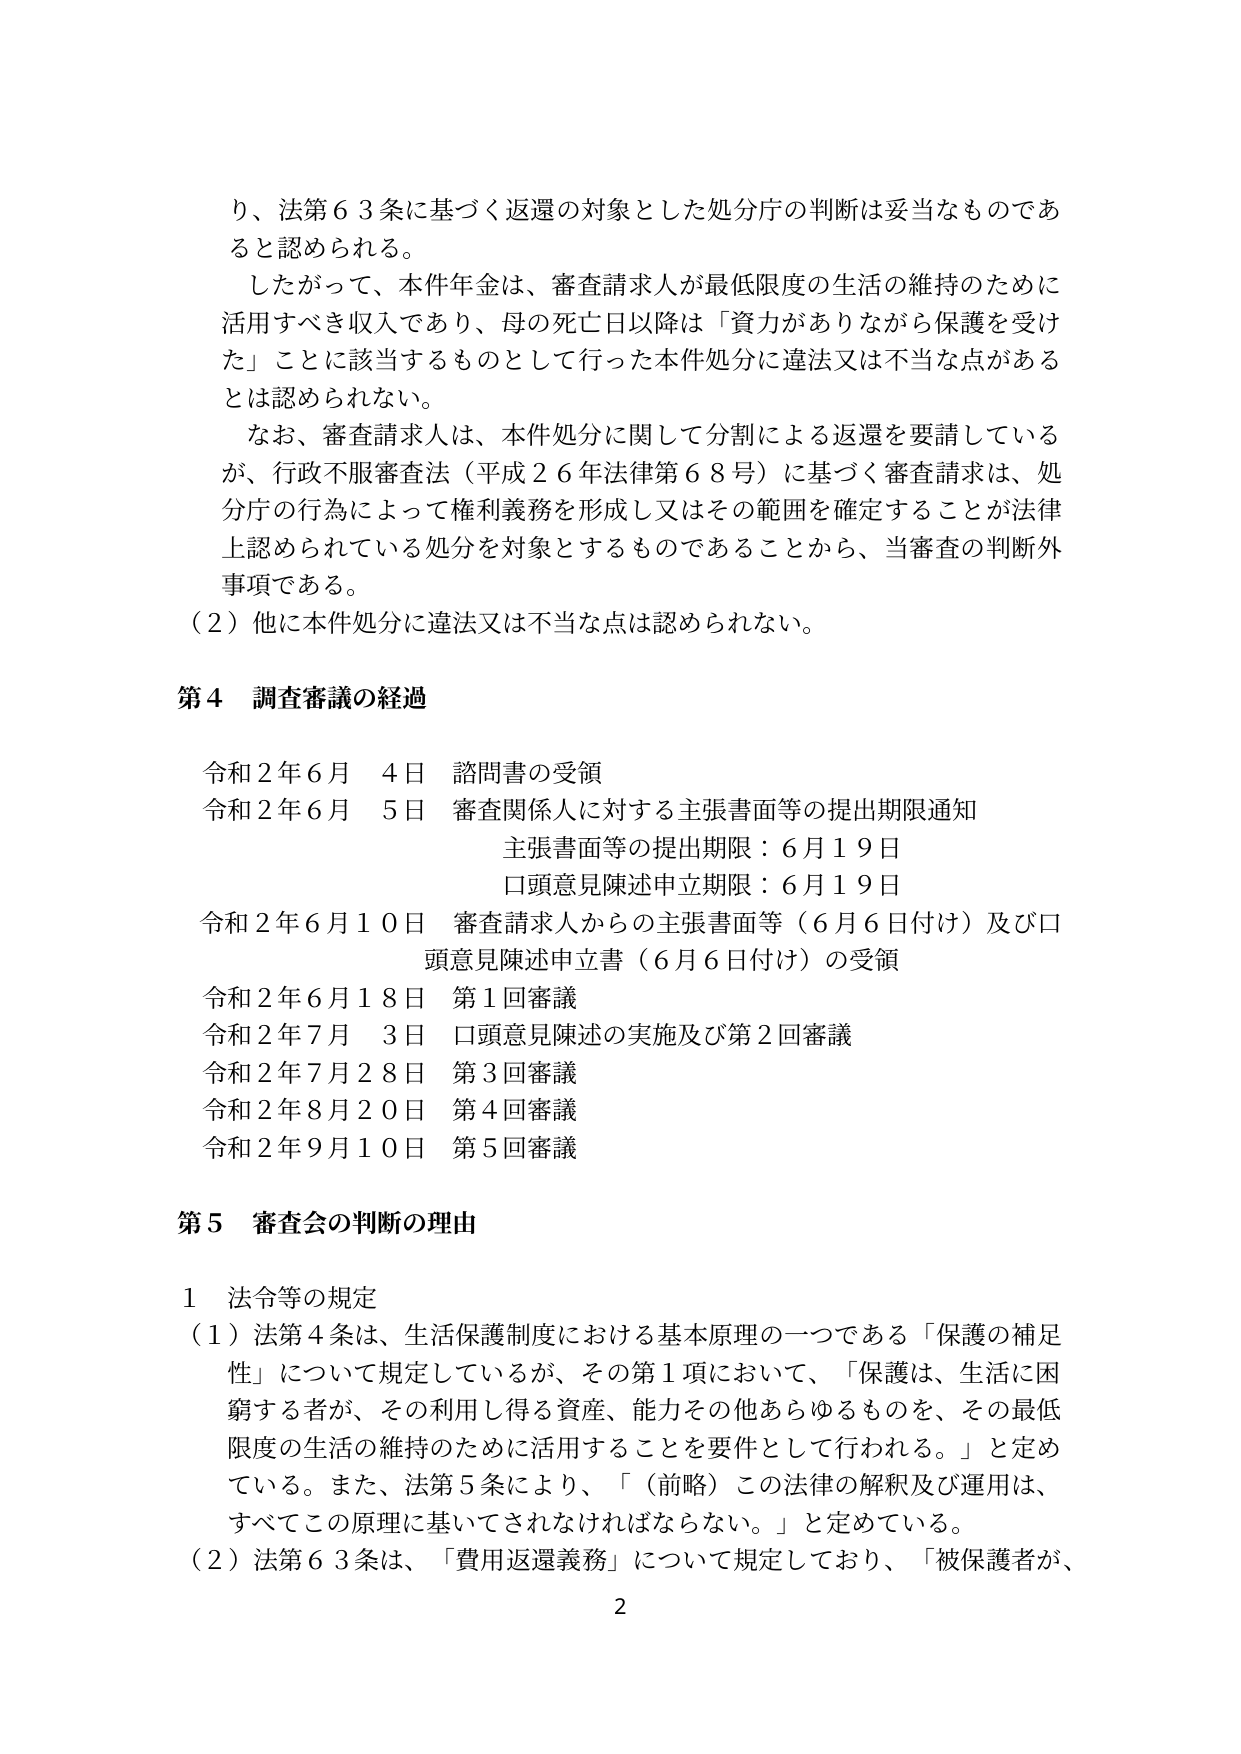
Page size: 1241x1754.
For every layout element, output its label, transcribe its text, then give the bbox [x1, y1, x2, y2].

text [177, 1540, 1063, 1578]
text 令和２年９月１０日 第５回審議 [177, 1128, 1063, 1165]
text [177, 190, 1063, 265]
text 令和２年６月１８日 第１回審議 [177, 978, 1063, 1015]
text １ 法令等の規定 [177, 1278, 1063, 1315]
text 主張書面等の提出期限：６月１９日 [177, 828, 1063, 865]
text （１）法第４条は、生活保護制度における基本原理の一つである「保護の補足性」について規定しているが、その第１項において、「保護は、生活に困窮する者が、その利用し得る資産、能力その他あらゆるものを、その最低限度の生活の維持のために活用することを要件として行われる。」と定めている。また、法第５条により、「（前略）この法律の解釈及び運用は、すべてこの原理に基いてされなければならない。」と定めている。 [177, 1315, 1063, 1540]
text したがって、本件年金は、審査請求人が最低限度の生活の維持のために活用すべき収入であり、母の死亡日以降は「資力がありながら保護を受けた」ことに該当するものとして行った本件処分に違法又は不当な点があるとは認められない。 [221, 265, 1063, 415]
text 令和２年７月 ３日 口頭意見陳述の実施及び第２回審議 [177, 1015, 1063, 1053]
text なお、審査請求人は、本件処分に関して分割による返還を要請しているが、行政不服審査法（平成２６年法律第６８号）に基づく審査請求は、処分庁の行為によって権利義務を形成し又はその範囲を確定することが法律上認められている処分を対象とするものであることから、当審査の判断外事項である。 [221, 415, 1063, 603]
text 令和２年６月１０日 審査請求人からの主張書面等（６月６日付け）及び口頭意見陳述申立書（６月６日付け）の受領 [199, 903, 1063, 978]
text （２）他に本件処分に違法又は不当な点は認められない。 [177, 603, 1063, 640]
text 令和２年６月 ４日 諮問書の受領 [177, 753, 1063, 790]
text 令和２年６月 ５日 審査関係人に対する主張書面等の提出期限通知 [177, 790, 1063, 828]
text 第５ 審査会の判断の理由 [177, 1203, 1063, 1240]
text 令和２年７月２８日 第３回審議 [177, 1053, 1063, 1090]
text 口頭意見陳述申立期限：６月１９日 [177, 865, 1063, 903]
text 令和２年８月２０日 第４回審議 [177, 1090, 1063, 1128]
text 第４ 調査審議の経過 [177, 678, 1063, 715]
